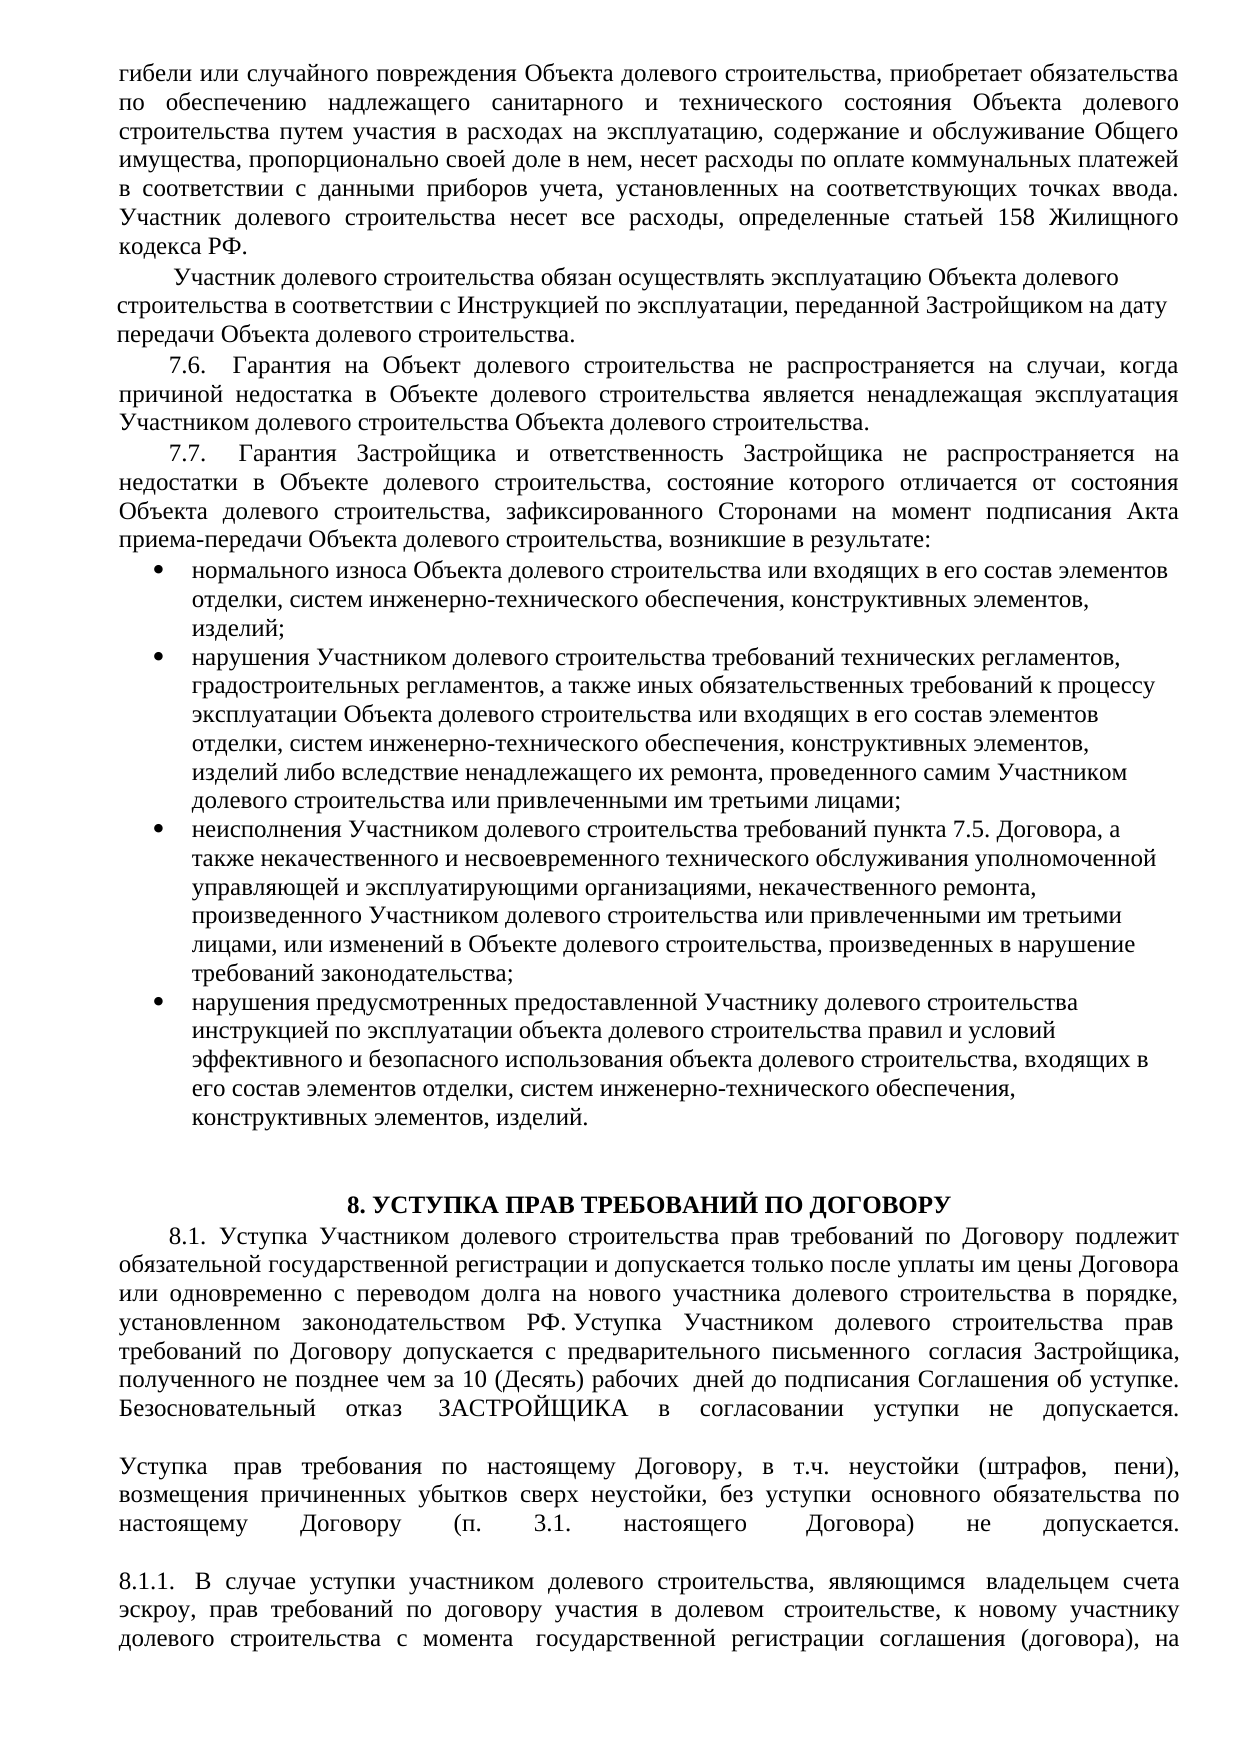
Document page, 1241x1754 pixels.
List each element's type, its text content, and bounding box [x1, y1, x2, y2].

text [119, 58, 1180, 259]
text 7.7. Гарантия Застройщика и ответственность Застройщика не распространяется на недостатки в Объекте долевого строительства, состояние которого отличается от состояния Объекта долевого строительства, зафиксированного Сторонами на момент подписания Акта приема-передачи Объекта долевого строительства, возникшие в результате: [119, 438, 1180, 553]
text 8. УСТУПКА ПРАВ ТРЕБОВАНИЙ ПО ДОГОВОРУ [119, 1190, 1180, 1219]
list нормального износа Объекта долевого строительства или входящих в его состав элементов отделки, систем инженерно-технического обеспечения, конструктивных элементов, изделий; [154, 555, 1182, 642]
list нарушения предусмотренных предоставленной Участнику долевого строительства инструкцией по эксплуатации объекта долевого строительства правил и условий эффективного и безопасного использования объекта долевого строительства, входящих в его состав элементов отделки, систем инженерно-технического обеспечения, конструктивных элементов, изделий. [154, 987, 1182, 1130]
text Участник долевого строительства обязан осуществлять эксплуатацию Объекта долевого строительства в соответствии с Инструкцией по эксплуатации, переданной Застройщиком на дату передачи Объекта долевого строительства. [117, 262, 1182, 348]
list неисполнения Участником долевого строительства требований пункта 7.5. Договора, а также некачественного и несвоевременного технического обслуживания уполномоченной управляющей и эксплуатирующими организациями, некачественного ремонта, произведенного Участником долевого строительства или привлеченными им третьими лицами, или изменений в Объекте долевого строительства, произведенных в нарушение требований законодательства; [154, 814, 1182, 987]
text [119, 1221, 1180, 1652]
list нарушения Участником долевого строительства требований технических регламентов, градостроительных регламентов, а также иных обязательственных требований к процессу эксплуатации Объекта долевого строительства или входящих в его состав элементов отделки, систем инженерно-технического обеспечения, конструктивных элементов, изделий либо вследствие ненадлежащего их ремонта, проведенного самим Участником долевого строительства или привлеченными им третьими лицами; [154, 642, 1182, 814]
text 7.6. Гарантия на Объект долевого строительства не распространяется на случаи, когда причиной недостатка в Объекте долевого строительства является ненадлежащая эксплуатация Участником долевого строительства Объекта долевого строительства. [119, 350, 1180, 436]
